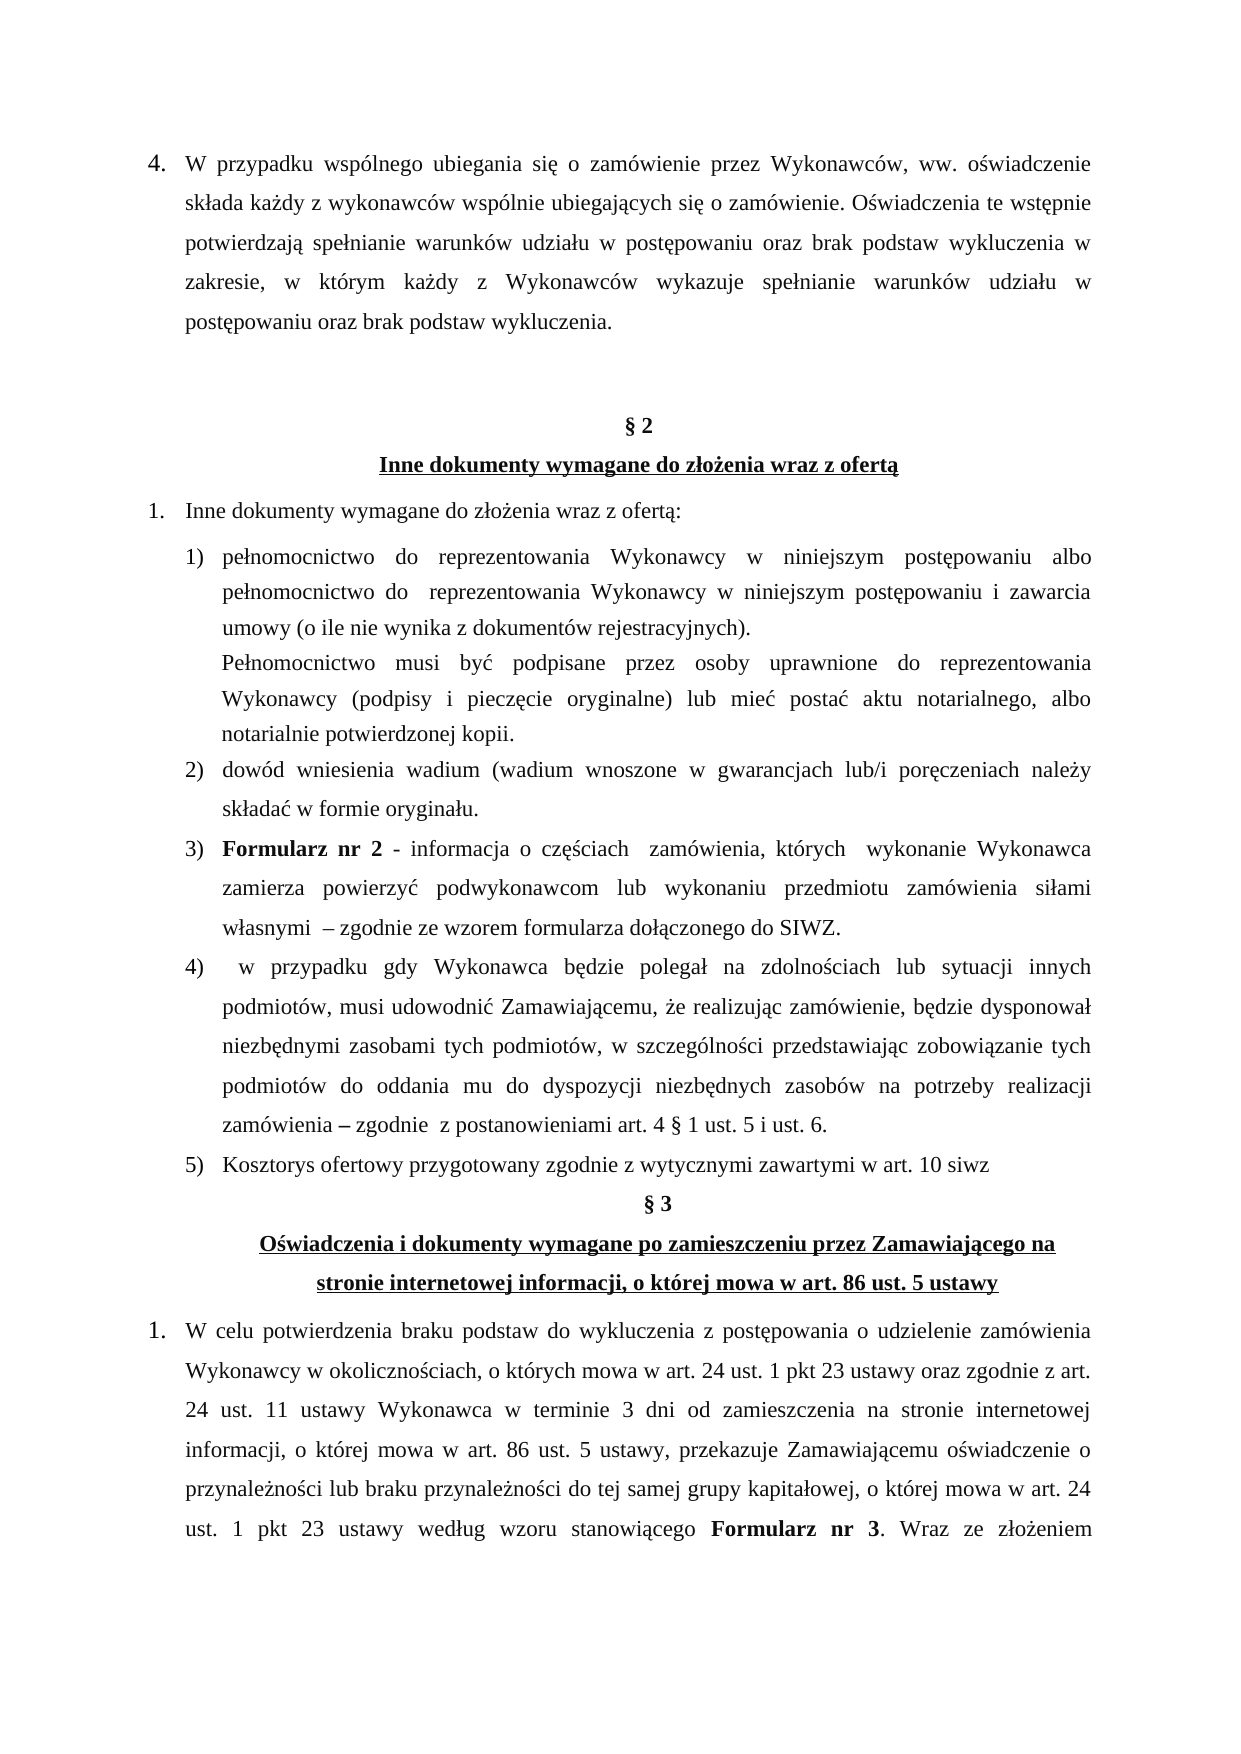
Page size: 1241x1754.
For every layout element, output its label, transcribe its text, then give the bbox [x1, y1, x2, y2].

text Pełnomocnictwo musi być podpisane przez osoby uprawnione do reprezentowania Wykonawcy (podpisy i pieczęcie oryginalne) lub mieć postać aktu notarialnego, albo notarialnie potwierdzonej kopii. [221, 649, 1093, 747]
list Inne dokumenty wymagane do złożenia wraz z ofertą: [148, 497, 1093, 523]
list Kosztorys ofertowy przygotowany zgodnie z wytycznymi zawartymi w art. 10 siwz [185, 1151, 1093, 1177]
list dowód wniesienia wadium (wadium wnoszone w gwarancjach lub/i poręczeniach należy składać w formie oryginału. [185, 756, 1093, 822]
list pełnomocnictwo do reprezentowania Wykonawcy w niniejszym postępowaniu albo pełnomocnictwo do reprezentowania Wykonawcy w niniejszym postępowaniu i zawarcia umowy (o ile nie wynika z dokumentów rejestracyjnych). [185, 543, 1093, 640]
text § 3 [223, 1190, 1093, 1217]
text § 2 [185, 412, 1093, 438]
text Inne dokumenty wymagane do złożenia wraz z ofertą [185, 451, 1093, 478]
list Formularz nr 2 - informacja o częściach zamówienia, których wykonanie Wykonawca zamierza powierzyć podwykonawcom lub wykonaniu przedmiotu zamówienia siłami własnymi – zgodnie ze wzorem formularza dołączonego do SIWZ. [185, 835, 1093, 940]
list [148, 1315, 1093, 1541]
list W przypadku wspólnego ubiegania się o zamówienie przez Wykonawców, ww. oświadczenie składa każdy z wykonawców wspólnie ubiegających się o zamówienie. Oświadczenia te wstępnie potwierdzają spełnianie warunków udziału w postępowaniu oraz brak podstaw wykluczenia w zakresie, w którym każdy z Wykonawców wykazuje spełnianie warunków udziału w postępowaniu oraz brak podstaw wykluczenia. [148, 148, 1093, 334]
list w przypadku gdy Wykonawca będzie polegał na zdolnościach lub sytuacji innych podmiotów, musi udowodnić Zamawiającemu, że realizując zamówienie, będzie dysponował niezbędnymi zasobami tych podmiotów, w szczególności przedstawiając zobowiązanie tych podmiotów do oddania mu do dyspozycji niezbędnych zasobów na potrzeby realizacji zamówienia – zgodnie z postanowieniami art. 4 § 1 ust. 5 i ust. 6. [185, 953, 1093, 1138]
text Oświadczenia i dokumenty wymagane po zamieszczeniu przez Zamawiającego na stronie internetowej informacji, o której mowa w art. 86 ust. 5 ustawy [223, 1230, 1093, 1296]
